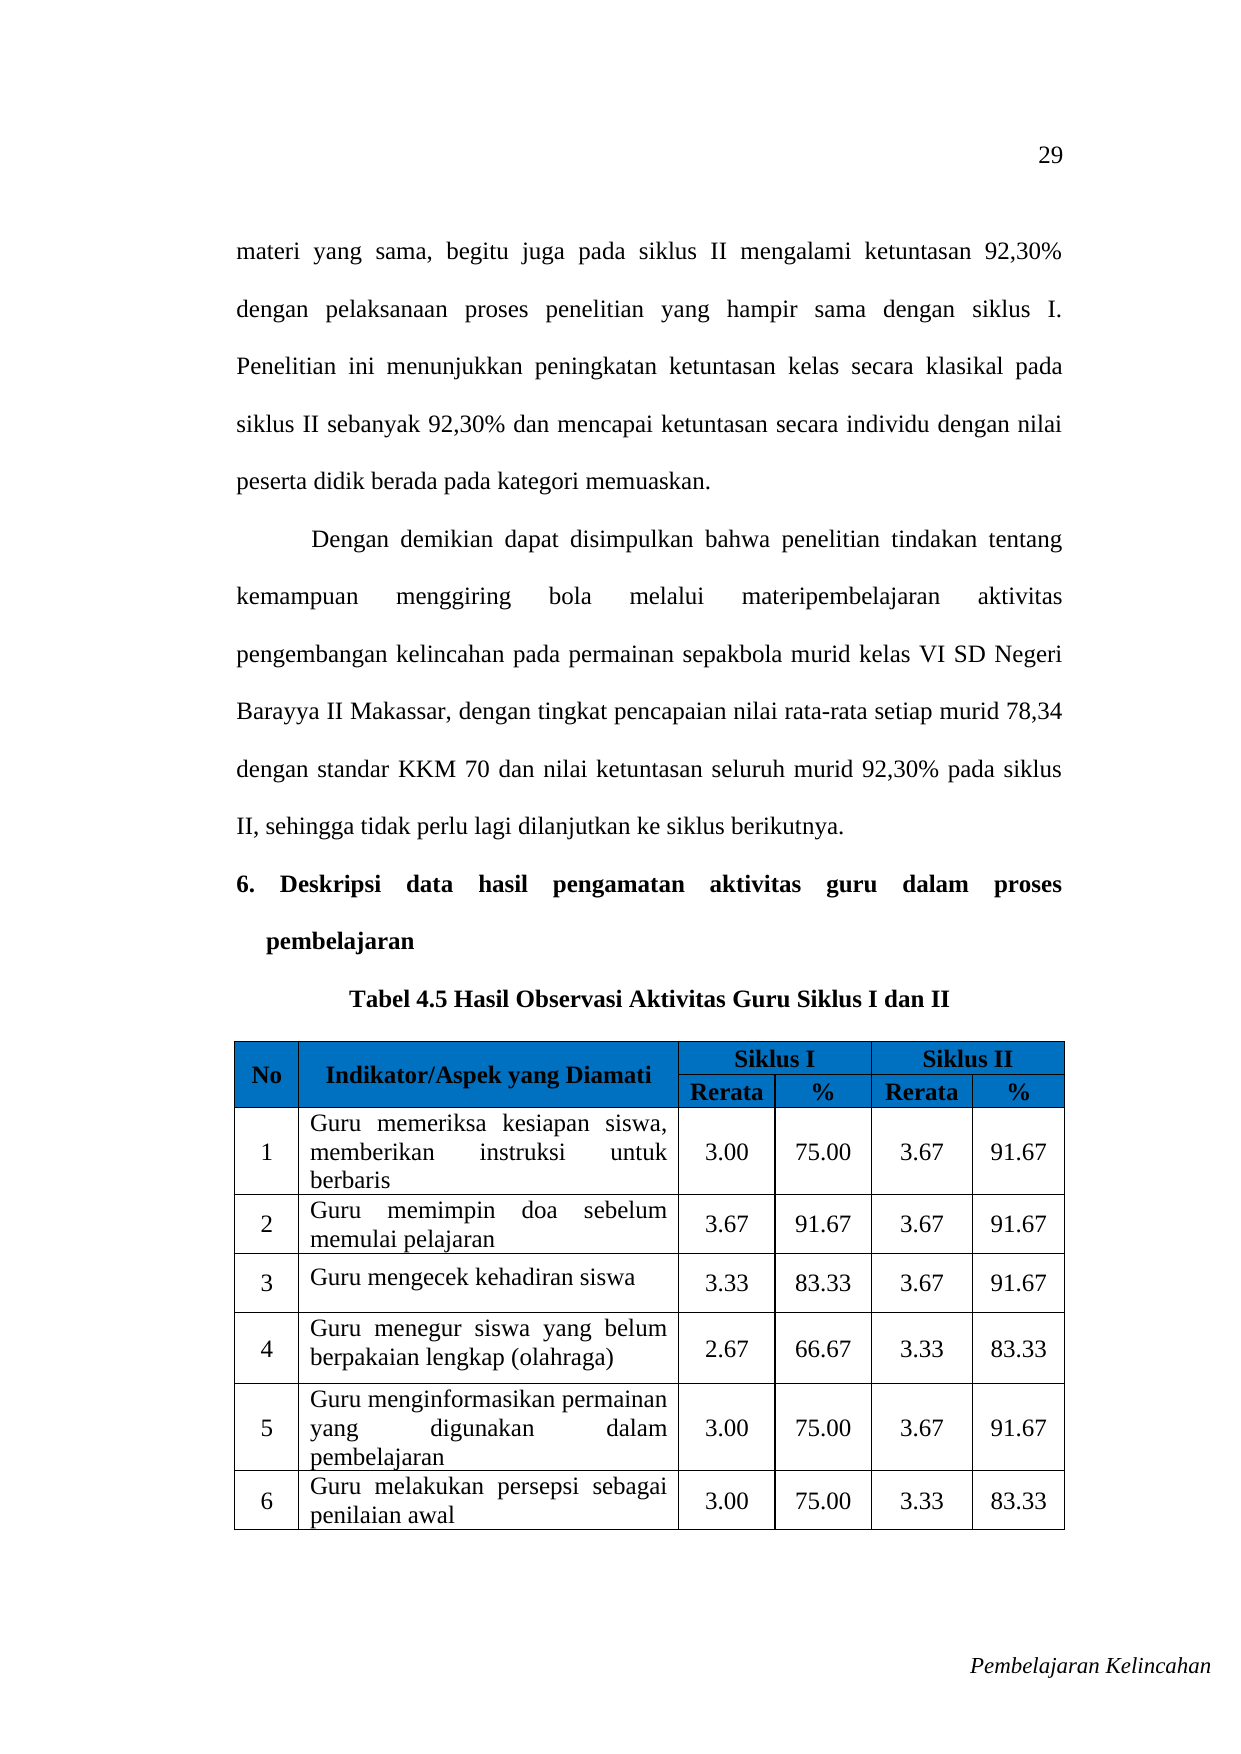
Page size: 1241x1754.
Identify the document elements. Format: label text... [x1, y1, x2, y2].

table_cell 83.33 [973, 1313, 1064, 1383]
table_cell Rerata [872, 1075, 972, 1107]
table_cell 4 [235, 1313, 298, 1383]
table_cell 83.33 [973, 1471, 1064, 1529]
table_cell 3.67 [872, 1254, 972, 1312]
text Dengan demikian dapat disimpulkan bahwa penelitian tindakan tentang kemampuan menggiring bola melalui materipembelajaran aktivitas pengembangan kelincahan pada permainan sepakbola murid kelas VI SD Negeri Barayya II Makassar, dengan tingkat pencapaian nilai rata-rata setiap murid 78,34 dengan standar KKM 70 dan nilai ketuntasan seluruh murid 92,30% pada siklus II, sehingga tidak perlu lagi dilanjutkan ke siklus berikutnya. [236, 524, 1063, 840]
table_cell 2.67 [679, 1313, 774, 1383]
table_cell 2 [235, 1195, 298, 1253]
table_header No [235, 1042, 298, 1107]
table_cell Guru menginformasikan permainan yang digunakan dalam pembelajaran [299, 1384, 678, 1470]
table_cell Guru menegur siswa yang belum berpakaian lengkap (olahraga) [299, 1313, 678, 1383]
table_cell 75.00 [776, 1384, 871, 1470]
table_cell 91.67 [973, 1108, 1064, 1194]
table_cell 3.67 [872, 1384, 972, 1470]
table_cell 3.67 [872, 1195, 972, 1253]
table_cell 66.67 [776, 1313, 871, 1383]
table_cell Guru melakukan persepsi sebagai penilaian awal [299, 1471, 678, 1529]
table_cell 6 [235, 1471, 298, 1529]
table_header Siklus II [872, 1042, 1064, 1074]
table_cell 3.33 [872, 1313, 972, 1383]
table_cell Rerata [679, 1075, 774, 1107]
text Tabel 4.5 Hasil Observasi Aktivitas Guru Siklus I dan II [236, 984, 1063, 1012]
table_cell Guru memimpin doa sebelum memulai pelajaran [299, 1195, 678, 1253]
table_cell 75.00 [776, 1108, 871, 1194]
table_cell 5 [235, 1384, 298, 1470]
table_cell 3.67 [679, 1195, 774, 1253]
table_cell 83.33 [776, 1254, 871, 1312]
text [236, 236, 1063, 495]
table_cell 3 [235, 1254, 298, 1312]
table_cell 3.67 [872, 1108, 972, 1194]
table_cell 91.67 [973, 1384, 1064, 1470]
table_cell 3.33 [872, 1471, 972, 1529]
table_cell 91.67 [776, 1195, 871, 1253]
text 6. Deskripsi data hasil pengamatan aktivitas guru dalam proses pembelajaran [236, 869, 1063, 955]
table_cell 3.00 [679, 1384, 774, 1470]
table_header Siklus I [679, 1042, 871, 1074]
table_cell 75.00 [776, 1471, 871, 1529]
table_cell 3.00 [679, 1471, 774, 1529]
table_cell 91.67 [973, 1254, 1064, 1312]
table_header Indikator/Aspek yang Diamati [299, 1042, 678, 1107]
table_cell 91.67 [973, 1195, 1064, 1253]
table_cell 3.33 [679, 1254, 774, 1312]
table_cell Guru mengecek kehadiran siswa [299, 1254, 678, 1312]
table_cell 3.00 [679, 1108, 774, 1194]
table_cell 1 [235, 1108, 298, 1194]
table_cell % [776, 1075, 871, 1107]
table_cell Guru memeriksa kesiapan siswa, memberikan instruksi untuk berbaris [299, 1108, 678, 1194]
table_cell % [973, 1075, 1064, 1107]
